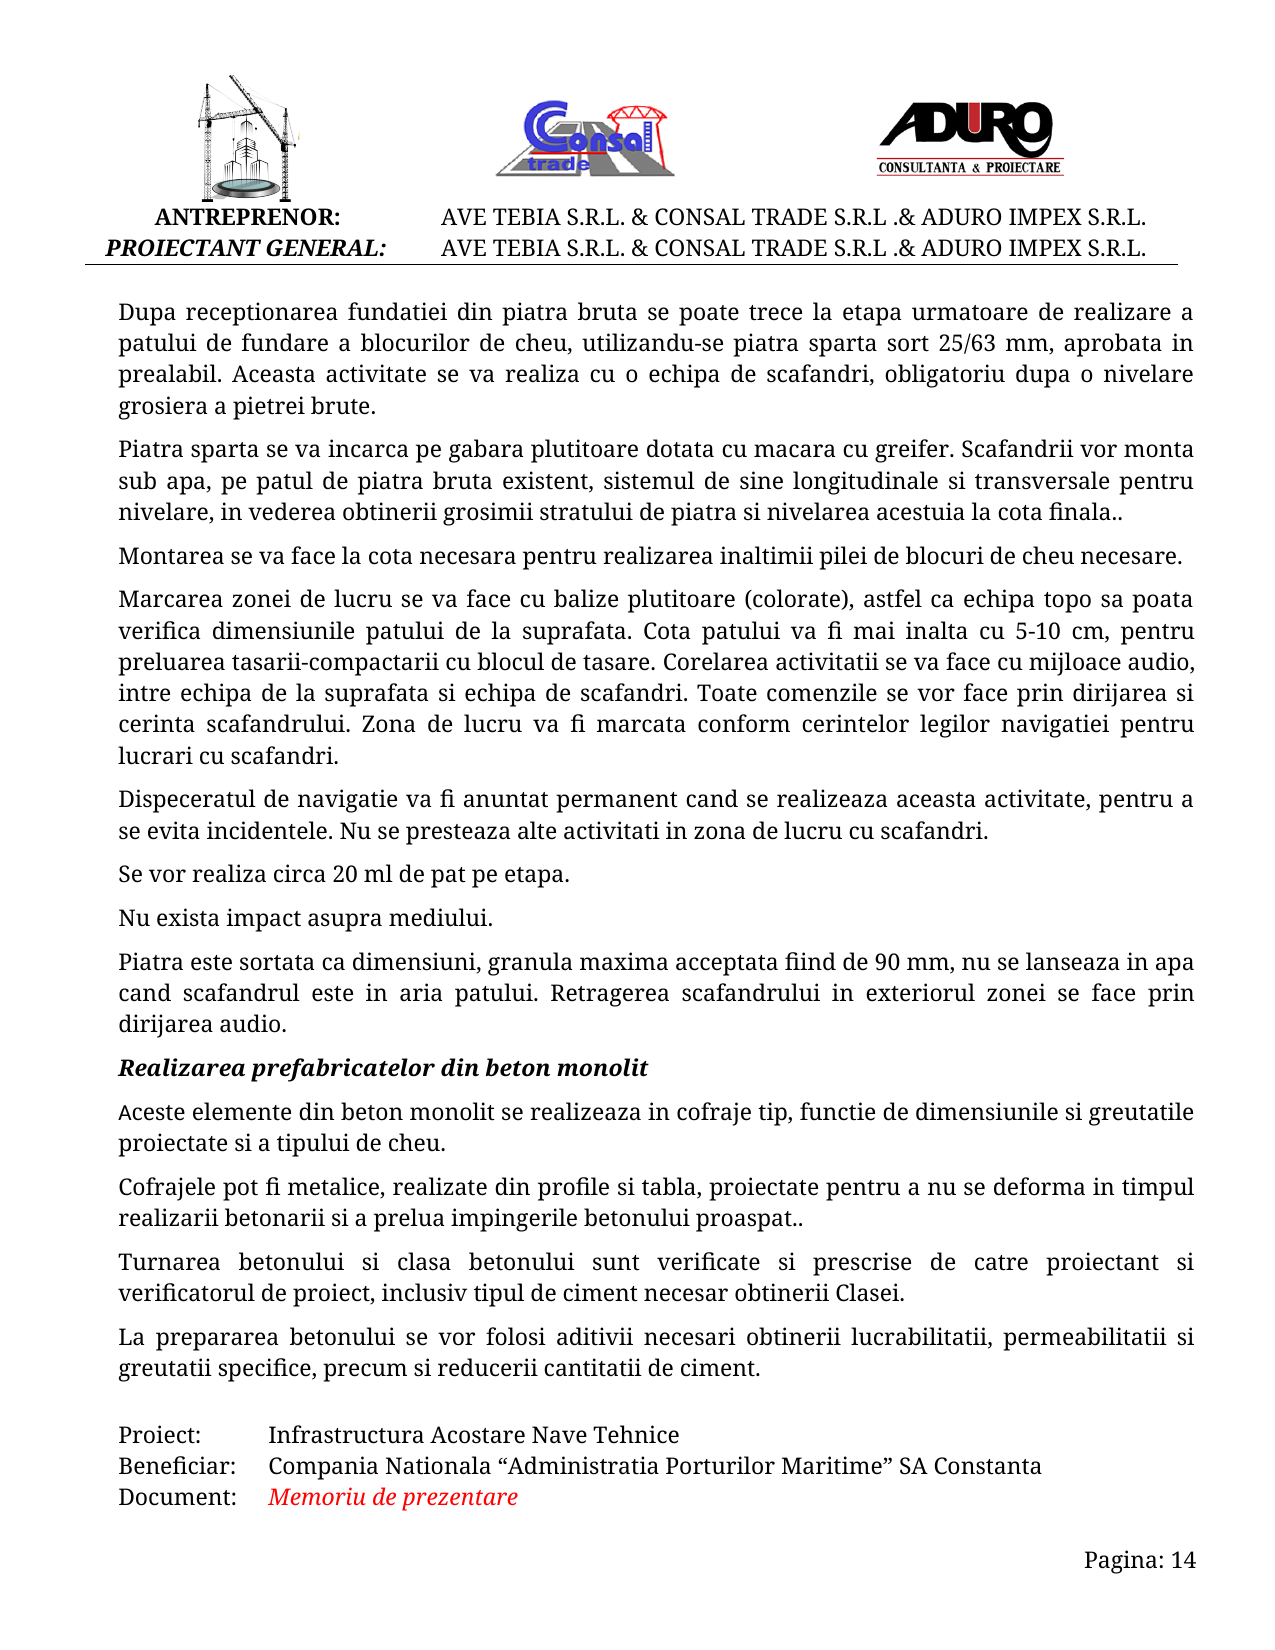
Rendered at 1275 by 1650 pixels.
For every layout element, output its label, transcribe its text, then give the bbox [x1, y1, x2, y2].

text Realizarea prefabricatelor din beton monolit [118, 1052, 1196, 1083]
text Turnarea betonului si clasa betonului sunt verificate si prescrise de catre proiectant si verificatorul de proiect, inclusiv tipul de ciment necesar obtinerii Clasei. [118, 1246, 1196, 1308]
text Marcarea zonei de lucru se va face cu balize plutitoare (colorate), astfel ca echipa topo sa poata verifica dimensiunile patului de la suprafata. Cota patului va fi mai inalta cu 5-10 cm, pentru preluarea tasarii-compactarii cu blocul de tasare. Corelarea activitatii se va face cu mijloace audio, intre echipa de la suprafata si echipa de scafandri. Toate comenzile se vor face prin dirijarea si cerinta scafandrului. Zona de lucru va fi marcata conform cerintelor legilor navigatiei pentru lucrari cu scafandri. [118, 583, 1196, 771]
picture [489, 92, 686, 184]
text Piatra sparta se va incarca pe gabara plutitoare dotata cu macara cu greifer. Scafandrii vor monta sub apa, pe patul de piatra bruta existent, sistemul de sine longitudinale si transversale pentru nivelare, in vederea obtinerii grosimii stratului de piatra si nivelarea acestuia la cota finala.. [118, 433, 1196, 527]
text Dispeceratul de navigatie va fi anuntat permanent cand se realizeaza aceasta activitate, pentru a se evita incidentele. Nu se presteaza alte activitati in zona de lucru cu scafandri. [118, 783, 1196, 846]
text Piatra este sortata ca dimensiuni, granula maxima acceptata fiind de 90 mm, nu se lanseaza in apa cand scafandrul este in aria patului. Retragerea scafandrului in exteriorul zonei se face prin dirijarea audio. [118, 946, 1196, 1040]
text La prepararea betonului se vor folosi aditivii necesari obtinerii lucrabilitatii, permeabilitatii si greutatii specifice, precum si reducerii cantitatii de ciment. [118, 1321, 1196, 1383]
text Cofrajele pot fi metalice, realizate din profile si tabla, proiectate pentru a nu se deforma in timpul realizarii betonarii si a prelua impingerile betonului proaspat.. [118, 1171, 1196, 1233]
picture [875, 97, 1068, 179]
text Dupa receptionarea fundatiei din piatra bruta se poate trece la etapa urmatoare de realizare a patului de fundare a blocurilor de cheu, utilizandu-se piatra sparta sort 25/63 mm, aprobata in prealabil. Aceasta activitate se va realiza cu o echipa de scafandri, obligatoriu dupa o nivelare grosiera a pietrei brute. [118, 296, 1196, 421]
text Aceste elemente din beton monolit se realizeaza in cofraje tip, functie de dimensiunile si greutatile proiectate si a tipului de cheu. [118, 1096, 1196, 1158]
text Montarea se va face la cota necesara pentru realizarea inaltimii pilei de blocuri de cheu necesare. [118, 540, 1196, 571]
text Se vor realiza circa 20 ml de pat pe etapa. [118, 858, 1196, 890]
text Nu exista impact asupra mediului. [118, 902, 1196, 933]
picture [195, 75, 300, 202]
